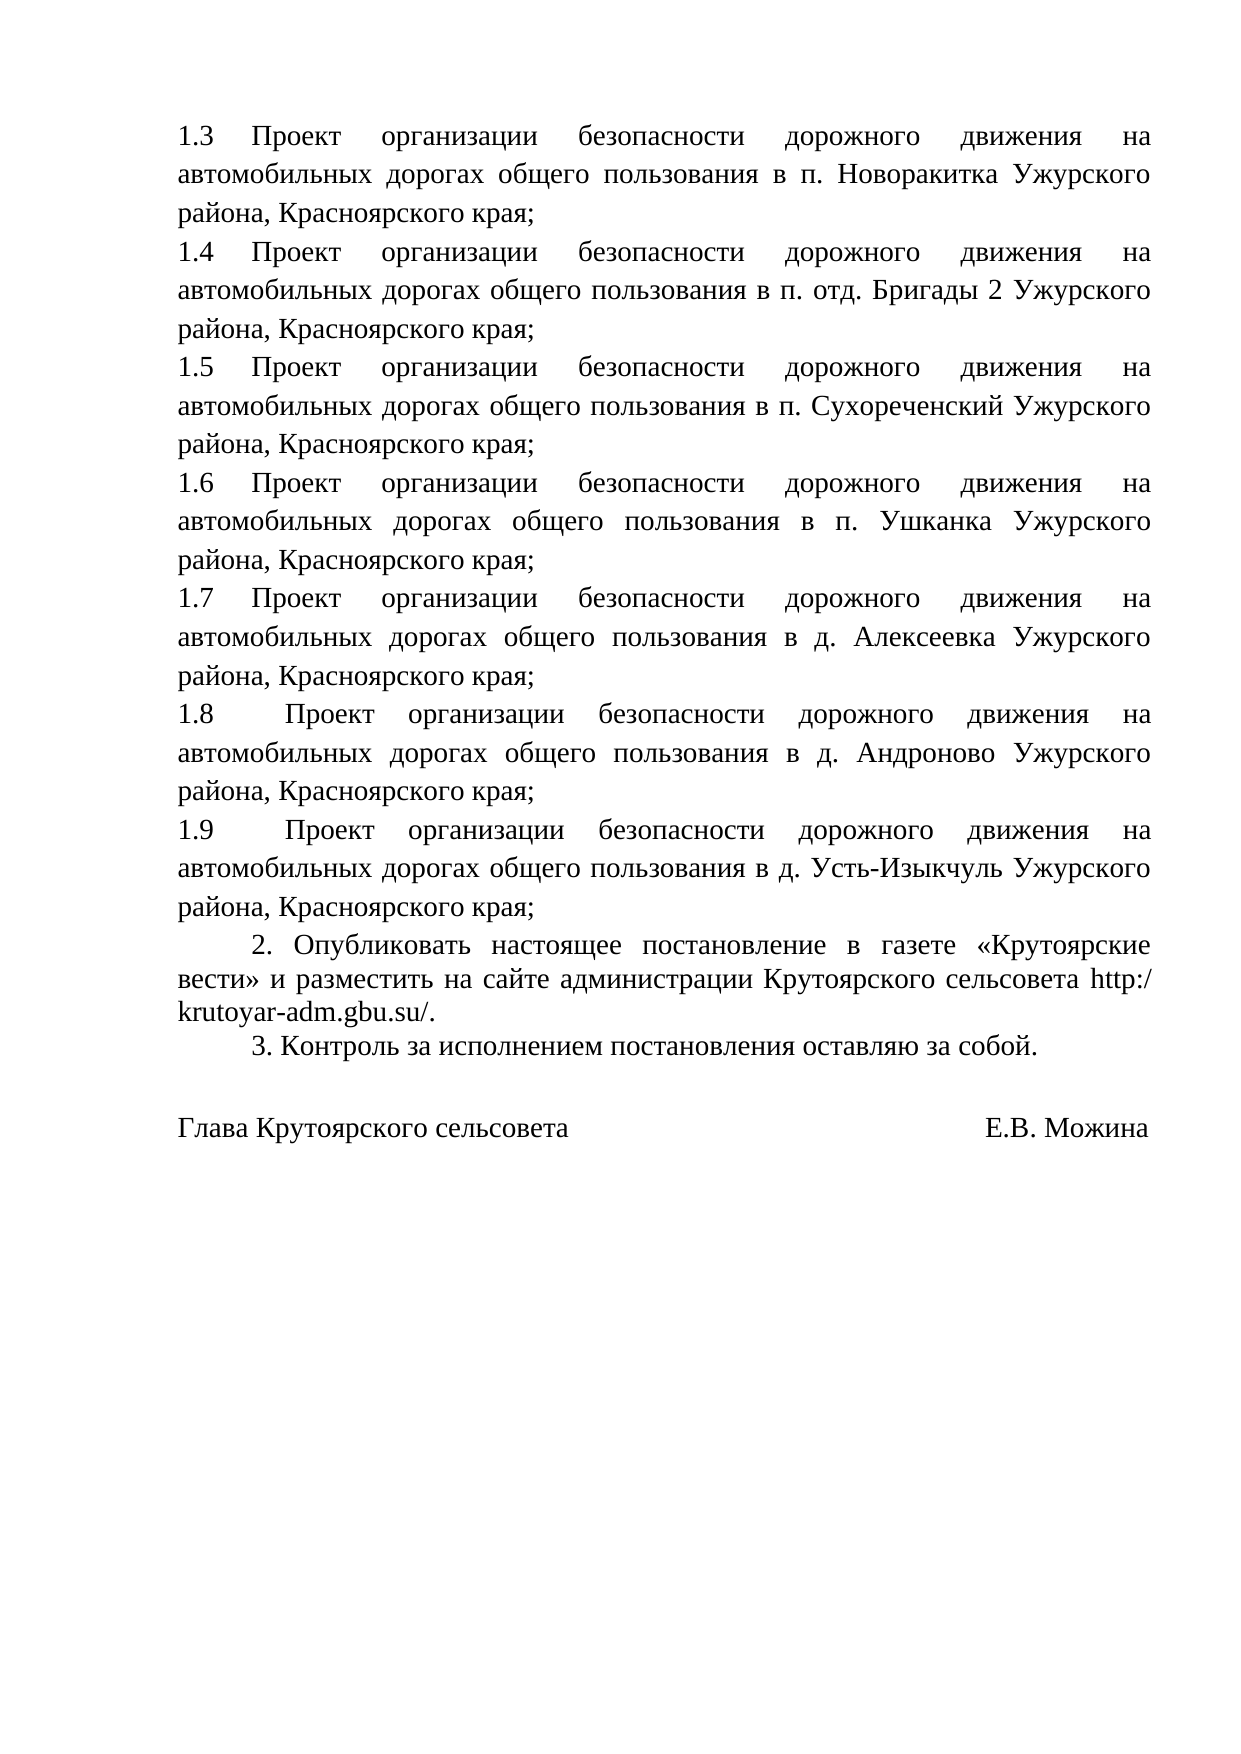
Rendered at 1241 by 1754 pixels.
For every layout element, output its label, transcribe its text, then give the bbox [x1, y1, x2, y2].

text 2. Опубликовать настоящее постановление в газете «Крутоярские вести» и разместить на сайте администрации Крутоярского сельсовета http:/ krutoyar-adm.gbu.su/. [177, 927, 1152, 1028]
text 3. Контроль за исполнением постановления оставляю за собой. [177, 1028, 1152, 1062]
list Проект организации безопасности дорожного движения на автомобильных дорогах общего пользования в д. Андроново Ужурского района, Красноярского края; [177, 696, 1152, 807]
list Проект организации безопасности дорожного движения на автомобильных дорогах общего пользования в п. Ушканка Ужурского района, Красноярского края; [177, 465, 1152, 576]
list Проект организации безопасности дорожного движения на автомобильных дорогах общего пользования в д. Усть-Изыкчуль Ужурского района, Красноярского края; [177, 812, 1152, 922]
list Проект организации безопасности дорожного движения на автомобильных дорогах общего пользования в д. Алексеевка Ужурского района, Красноярского края; [177, 581, 1152, 691]
list Проект организации безопасности дорожного движения на автомобильных дорогах общего пользования в п. Новоракитка Ужурского района, Красноярского края; [177, 118, 1152, 229]
list Проект организации безопасности дорожного движения на автомобильных дорогах общего пользования в п. отд. Бригады 2 Ужурского района, Красноярского края; [177, 234, 1152, 344]
list Проект организации безопасности дорожного движения на автомобильных дорогах общего пользования в п. Сухореченский Ужурского района, Красноярского края; [177, 349, 1152, 460]
text Глава Крутоярского сельсовета Е.В. Можина [177, 1110, 1152, 1143]
